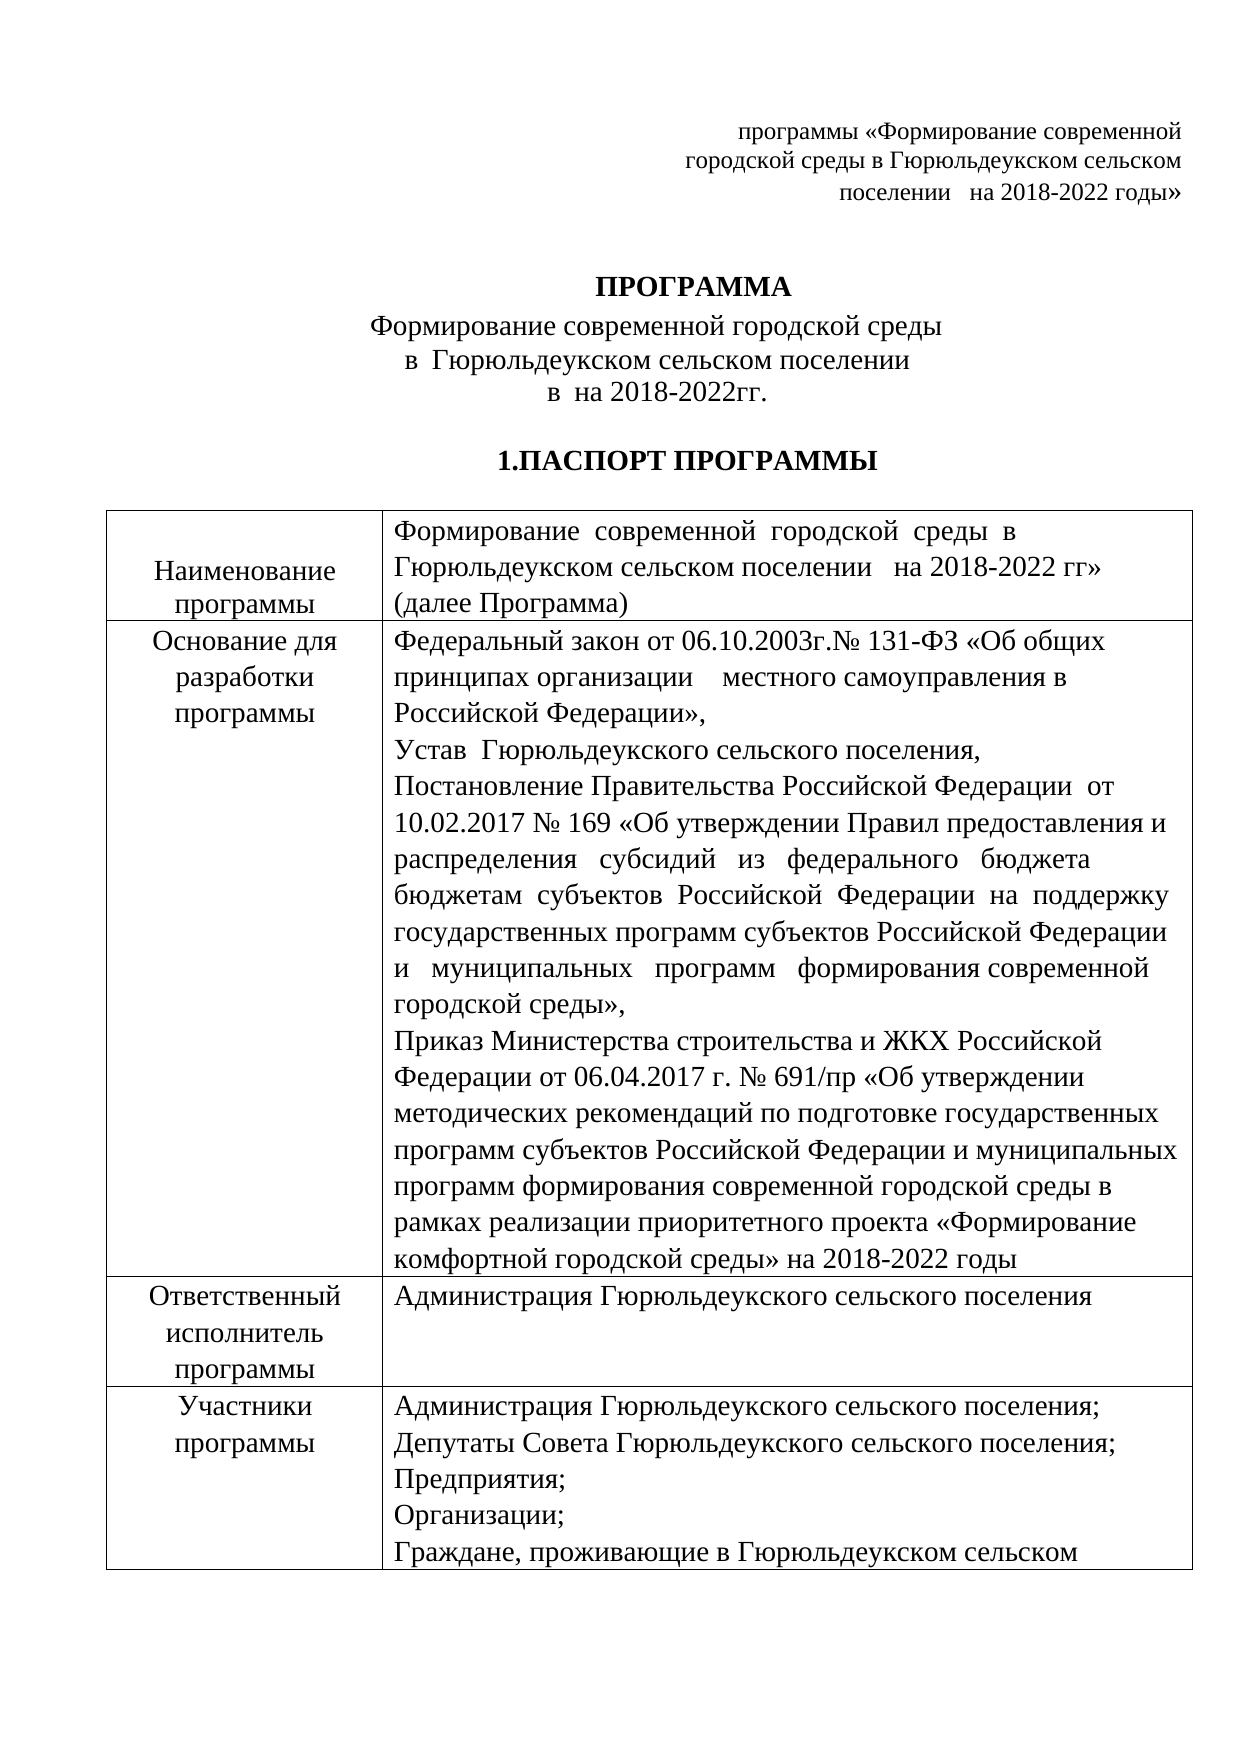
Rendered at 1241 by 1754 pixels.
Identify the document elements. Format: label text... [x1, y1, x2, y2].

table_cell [383, 1387, 1192, 1568]
text ПРОГРАММА [193, 269, 1194, 303]
table_header Наименование программы [107, 511, 382, 620]
table_cell Федеральный закон от 06.10.2003г.№ 131-ФЗ «Об общих принципах организации местного самоуправления в Российской Федерации», Устав Гюрюльдеукского сельского поселения, Постановление Правительства Российской Федерации от 10.02.2017 № 169 «Об утверждении Правил предоставления и распределения субсидий из федерального бюджета бюджетам субъектов Российской Федерации на поддержку государственных программ субъектов Российской Федерации и муниципальных программ формирования современной городской среды», Приказ Министерства строительства и ЖКХ Российской Федерации от 06.04.2017 г. № 691/пр «Об утверждении методических рекомендаций по подготовке государственных программ субъектов Российской Федерации и муниципальных программ формирования современной городской среды в рамках реализации приоритетного проекта «Формирование комфортной городской среды» на 2018-2022 годы [383, 621, 1192, 1276]
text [628, 117, 1182, 206]
table_cell Ответственный исполнитель программы [107, 1277, 382, 1386]
list на 2018-2022гг. [341, 376, 973, 408]
table_cell Основание для разработки программы [107, 621, 382, 1276]
table_cell Участники программы [107, 1387, 382, 1568]
text Формирование современной городской среды [118, 308, 1194, 342]
table_header Формирование современной городской среды в Гюрюльдеукском сельском поселении на 2018-2022 гг» (далее Программа) [383, 511, 1192, 620]
table_cell Администрация Гюрюльдеукского сельского поселения [383, 1277, 1192, 1386]
text 1.ПАСПОРТ ПРОГРАММЫ [193, 443, 1182, 476]
list Гюрюльдеукском сельском поселении [341, 344, 973, 376]
